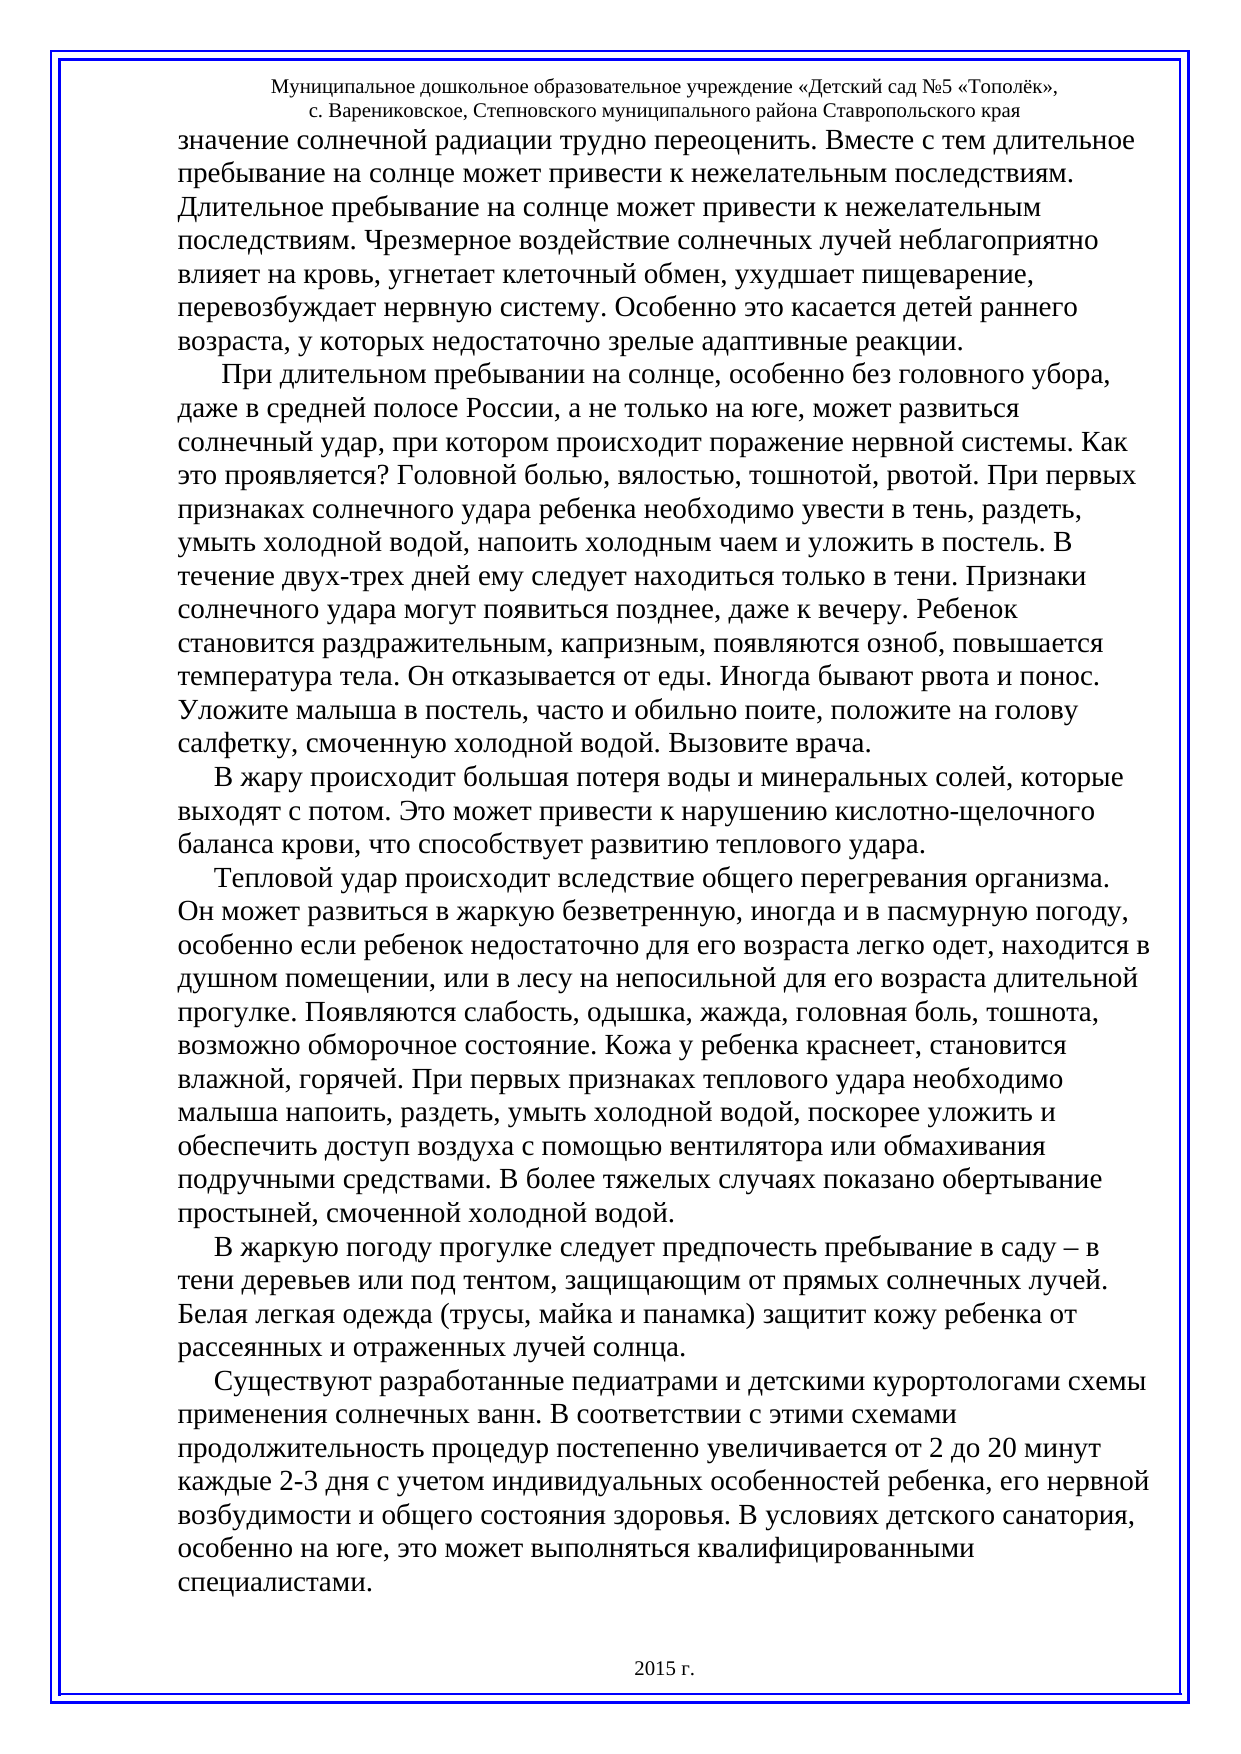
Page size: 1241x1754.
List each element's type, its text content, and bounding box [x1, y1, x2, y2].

text В жару происходит большая потеря воды и минеральных солей, которые выходят с потом. Это может привести к нарушению кислотно-щелочного баланса крови, что способствует развитию теплового удара. [177, 759, 1152, 860]
text В жаркую погоду прогулке следует предпочесть пребывание в саду – в тени деревьев или под тентом, защищающим от прямых солнечных лучей. Белая легкая одежда (трусы, майка и панамка) защитит кожу ребенка от рассеянных и отраженных лучей солнца. [177, 1229, 1152, 1363]
text При длительном пребывании на солнце, особенно без головного убора, даже в средней полосе России, а не только на юге, может развиться солнечный удар, при котором происходит поражение нервной системы. Как это проявляется? Головной болью, вялостью, тошнотой, рвотой. При первых признаках солнечного удара ребенка необходимо увести в тень, раздеть, умыть холодной водой, напоить холодным чаем и уложить в постель. В течение двух-трех дней ему следует находиться только в тени. Признаки солнечного удара могут появиться позднее, даже к вечеру. Ребенок становится раздражительным, капризным, появляются озноб, повышается температура тела. Он отказывается от еды. Иногда бывают рвота и понос. Уложите малыша в постель, часто и обильно поите, положите на голову салфетку, смоченную холодной водой. Вызовите врача. [177, 357, 1152, 759]
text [177, 122, 1152, 357]
text Существуют разработанные педиатрами и детскими курортологами схемы применения солнечных ванн. В соответствии с этими схемами продолжительность процедур постепенно увеличивается от 2 до 20 минут каждые 2-3 дня с учетом индивидуальных особенностей ребенка, его нервной возбудимости и общего состояния здоровья. В условиях детского санатория, особенно на юге, это может выполняться квалифицированными специалистами. [177, 1363, 1152, 1598]
text Тепловой удар происходит вследствие общего перегревания организма. Он может развиться в жаркую безветренную, иногда и в пасмурную погоду, особенно если ребенок недостаточно для его возраста легко одет, находится в душном помещении, или в лесу на непосильной для его возраста длительной прогулке. Появляются слабость, одышка, жажда, головная боль, тошнота, возможно обморочное состояние. Кожа у ребенка краснеет, становится влажной, горячей. При первых признаках теплового удара необходимо малыша напоить, раздеть, умыть холодной водой, поскорее уложить и обеспечить доступ воздуха с помощью вентилятора или обмахивания подручными средствами. В более тяжелых случаях показано обертывание простыней, смоченной холодной водой. [177, 860, 1152, 1229]
